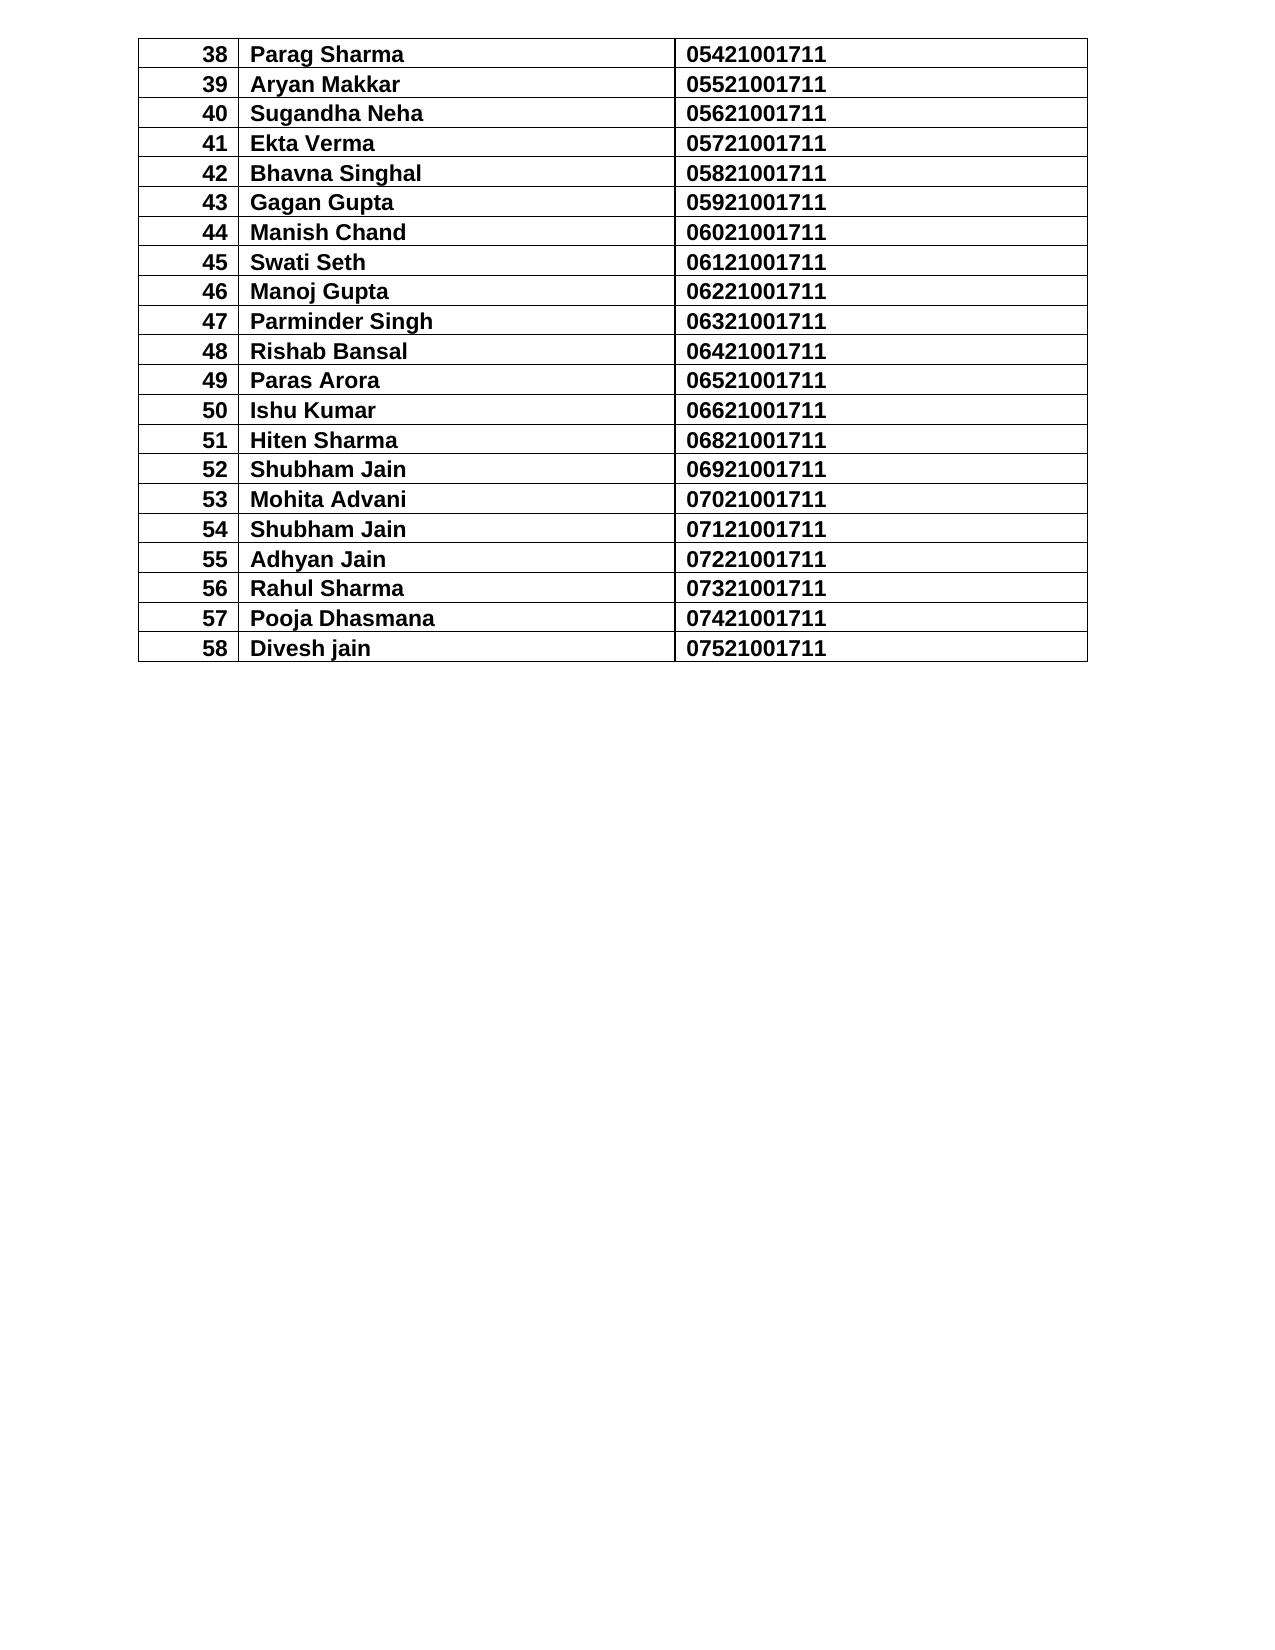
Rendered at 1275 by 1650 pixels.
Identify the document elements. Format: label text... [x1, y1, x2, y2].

table_cell Rahul Sharma [239, 573, 674, 602]
table_cell 54 [139, 514, 238, 542]
table_cell 07221001711 [676, 543, 1087, 572]
table_cell 41 [139, 128, 238, 156]
table_cell 38 [139, 39, 238, 67]
table_cell Hiten Sharma [239, 425, 674, 453]
table_cell 51 [139, 425, 238, 453]
table_cell Ishu Kumar [239, 395, 674, 423]
table_cell Bhavna Singhal [239, 157, 674, 186]
table_cell Pooja Dhasmana [239, 603, 674, 631]
table_cell Shubham Jain [239, 514, 674, 542]
table_cell 47 [139, 306, 238, 334]
table_cell 57 [139, 603, 238, 631]
table_cell Rishab Bansal [239, 335, 674, 364]
table_cell Parag Sharma [239, 39, 674, 67]
table_cell 06421001711 [676, 335, 1087, 364]
table_cell 46 [139, 276, 238, 305]
table_cell Gagan Gupta [239, 187, 674, 216]
table_cell 06821001711 [676, 425, 1087, 453]
table_cell Shubham Jain [239, 454, 674, 483]
table_cell 05721001711 [676, 128, 1087, 156]
table_cell Aryan Makkar [239, 68, 674, 97]
table_cell 06521001711 [676, 365, 1087, 394]
table_cell 06621001711 [676, 395, 1087, 423]
table_cell 06221001711 [676, 276, 1087, 305]
table_cell 06921001711 [676, 454, 1087, 483]
table_cell 07021001711 [676, 484, 1087, 512]
table_cell Mohita Advani [239, 484, 674, 512]
table_cell Parminder Singh [239, 306, 674, 334]
table_cell Divesh jain [239, 632, 674, 661]
table_cell 07521001711 [676, 632, 1087, 661]
table_cell 05621001711 [676, 98, 1087, 127]
table_cell 56 [139, 573, 238, 602]
table_cell 50 [139, 395, 238, 423]
table_cell 45 [139, 246, 238, 275]
table_cell 05521001711 [676, 68, 1087, 97]
table_cell 52 [139, 454, 238, 483]
table_cell Adhyan Jain [239, 543, 674, 572]
table_cell 44 [139, 217, 238, 245]
table_cell 43 [139, 187, 238, 216]
table_cell 48 [139, 335, 238, 364]
table_cell 05421001711 [676, 39, 1087, 67]
table_cell 06321001711 [676, 306, 1087, 334]
table_cell Paras Arora [239, 365, 674, 394]
table_cell 49 [139, 365, 238, 394]
table_cell 05821001711 [676, 157, 1087, 186]
table_cell 05921001711 [676, 187, 1087, 216]
table_cell 53 [139, 484, 238, 512]
table_cell Manish Chand [239, 217, 674, 245]
table_cell Sugandha Neha [239, 98, 674, 127]
table_cell Ekta Verma [239, 128, 674, 156]
table_cell 40 [139, 98, 238, 127]
table_cell Swati Seth [239, 246, 674, 275]
table_cell 58 [139, 632, 238, 661]
table_cell 06021001711 [676, 217, 1087, 245]
table_cell 55 [139, 543, 238, 572]
table_cell 07121001711 [676, 514, 1087, 542]
table_cell 07321001711 [676, 573, 1087, 602]
table_cell 06121001711 [676, 246, 1087, 275]
table_cell Manoj Gupta [239, 276, 674, 305]
table_cell 39 [139, 68, 238, 97]
table_cell 07421001711 [676, 603, 1087, 631]
table_cell 42 [139, 157, 238, 186]
